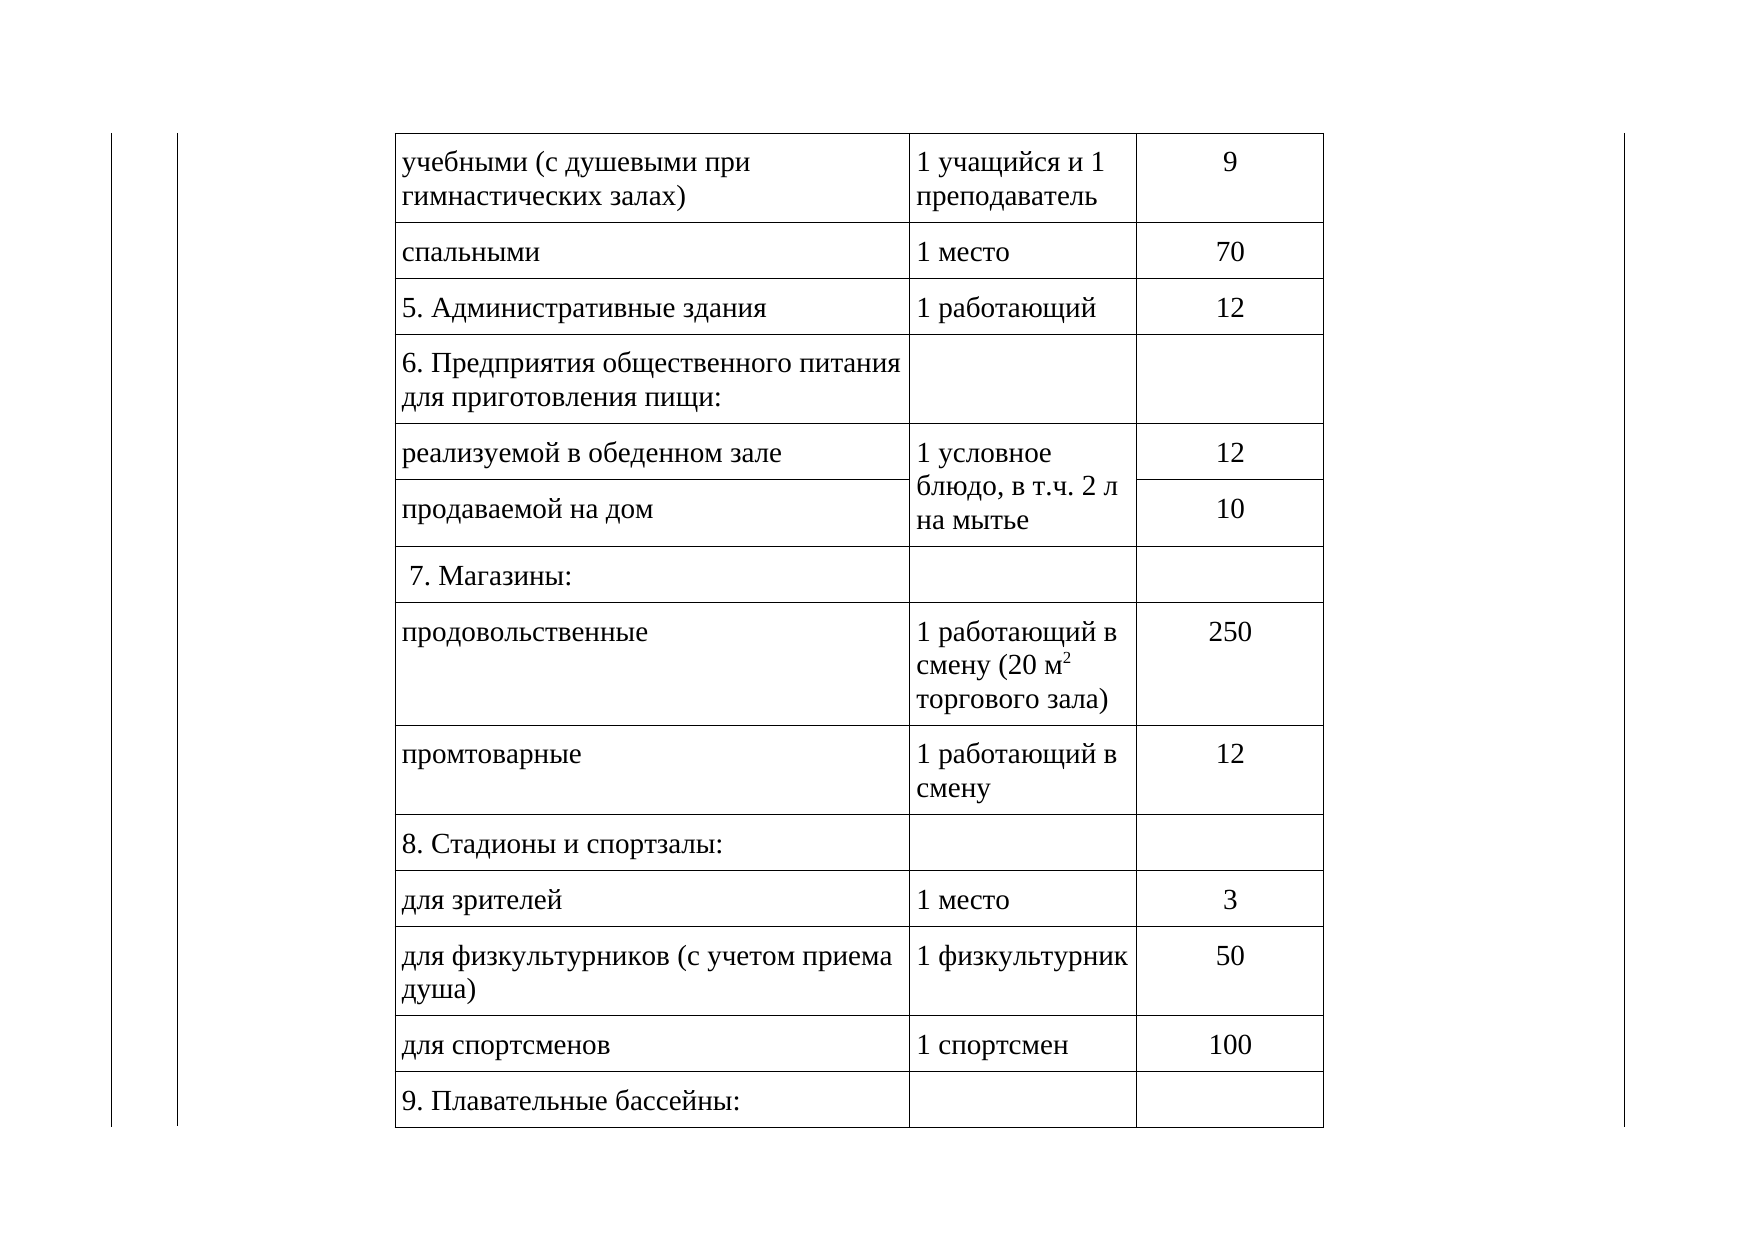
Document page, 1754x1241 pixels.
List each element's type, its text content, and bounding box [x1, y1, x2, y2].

table_cell 250 [1137, 603, 1323, 725]
table_cell 7. Магазины: [396, 547, 909, 602]
table_cell 1 работающий в смену [910, 726, 1136, 814]
table_cell 12 [1137, 424, 1323, 479]
table_cell [910, 335, 1136, 423]
table_cell [910, 815, 1136, 870]
table_cell для зрителей [396, 871, 909, 926]
table_cell 50 [1137, 927, 1323, 1015]
table_cell [1137, 547, 1323, 602]
table_cell 1 работающий в смену (20 м2 торгового зала) [910, 603, 1136, 725]
table_cell 8. Стадионы и спортзалы: [396, 815, 909, 870]
table_cell 3 [1137, 871, 1323, 926]
table_cell продовольственные [396, 603, 909, 725]
table_cell 1 спортсмен [910, 1016, 1136, 1071]
table_cell [910, 547, 1136, 602]
table_cell 9 [1137, 134, 1323, 222]
table_cell спальными [396, 223, 909, 278]
table_cell [910, 1072, 1136, 1127]
table_cell учебными (с душевыми при гимнастических залах) [396, 134, 909, 222]
table_cell 6. Предприятия общественного питания для приготовления пищи: [396, 335, 909, 423]
table_cell реализуемой в обеденном зале [396, 424, 909, 479]
table_cell 12 [1137, 279, 1323, 334]
table_cell для физкультурников (с учетом приема душа) [396, 927, 909, 1015]
table_cell 1 место [910, 871, 1136, 926]
table_cell [1137, 1072, 1323, 1127]
table_cell 12 [1137, 726, 1323, 814]
table_cell [1137, 335, 1323, 423]
table_cell [1137, 815, 1323, 870]
table_cell промтоварные [396, 726, 909, 814]
table_cell 100 [1137, 1016, 1323, 1071]
table_cell 1 работающий [910, 279, 1136, 334]
table_cell для спортсменов [396, 1016, 909, 1071]
table_cell 70 [1137, 223, 1323, 278]
table_cell 10 [1137, 480, 1323, 546]
table_cell 9. Плавательные бассейны: [396, 1072, 909, 1127]
table_cell 5. Административные здания [396, 279, 909, 334]
table_cell 1 физкультурник [910, 927, 1136, 1015]
table_cell 1 условное блюдо, в т.ч. 2 л на мытье [910, 424, 1136, 546]
table_cell 1 учащийся и 1 преподаватель [910, 134, 1136, 222]
table_cell 1 место [910, 223, 1136, 278]
table_cell продаваемой на дом [396, 480, 909, 546]
